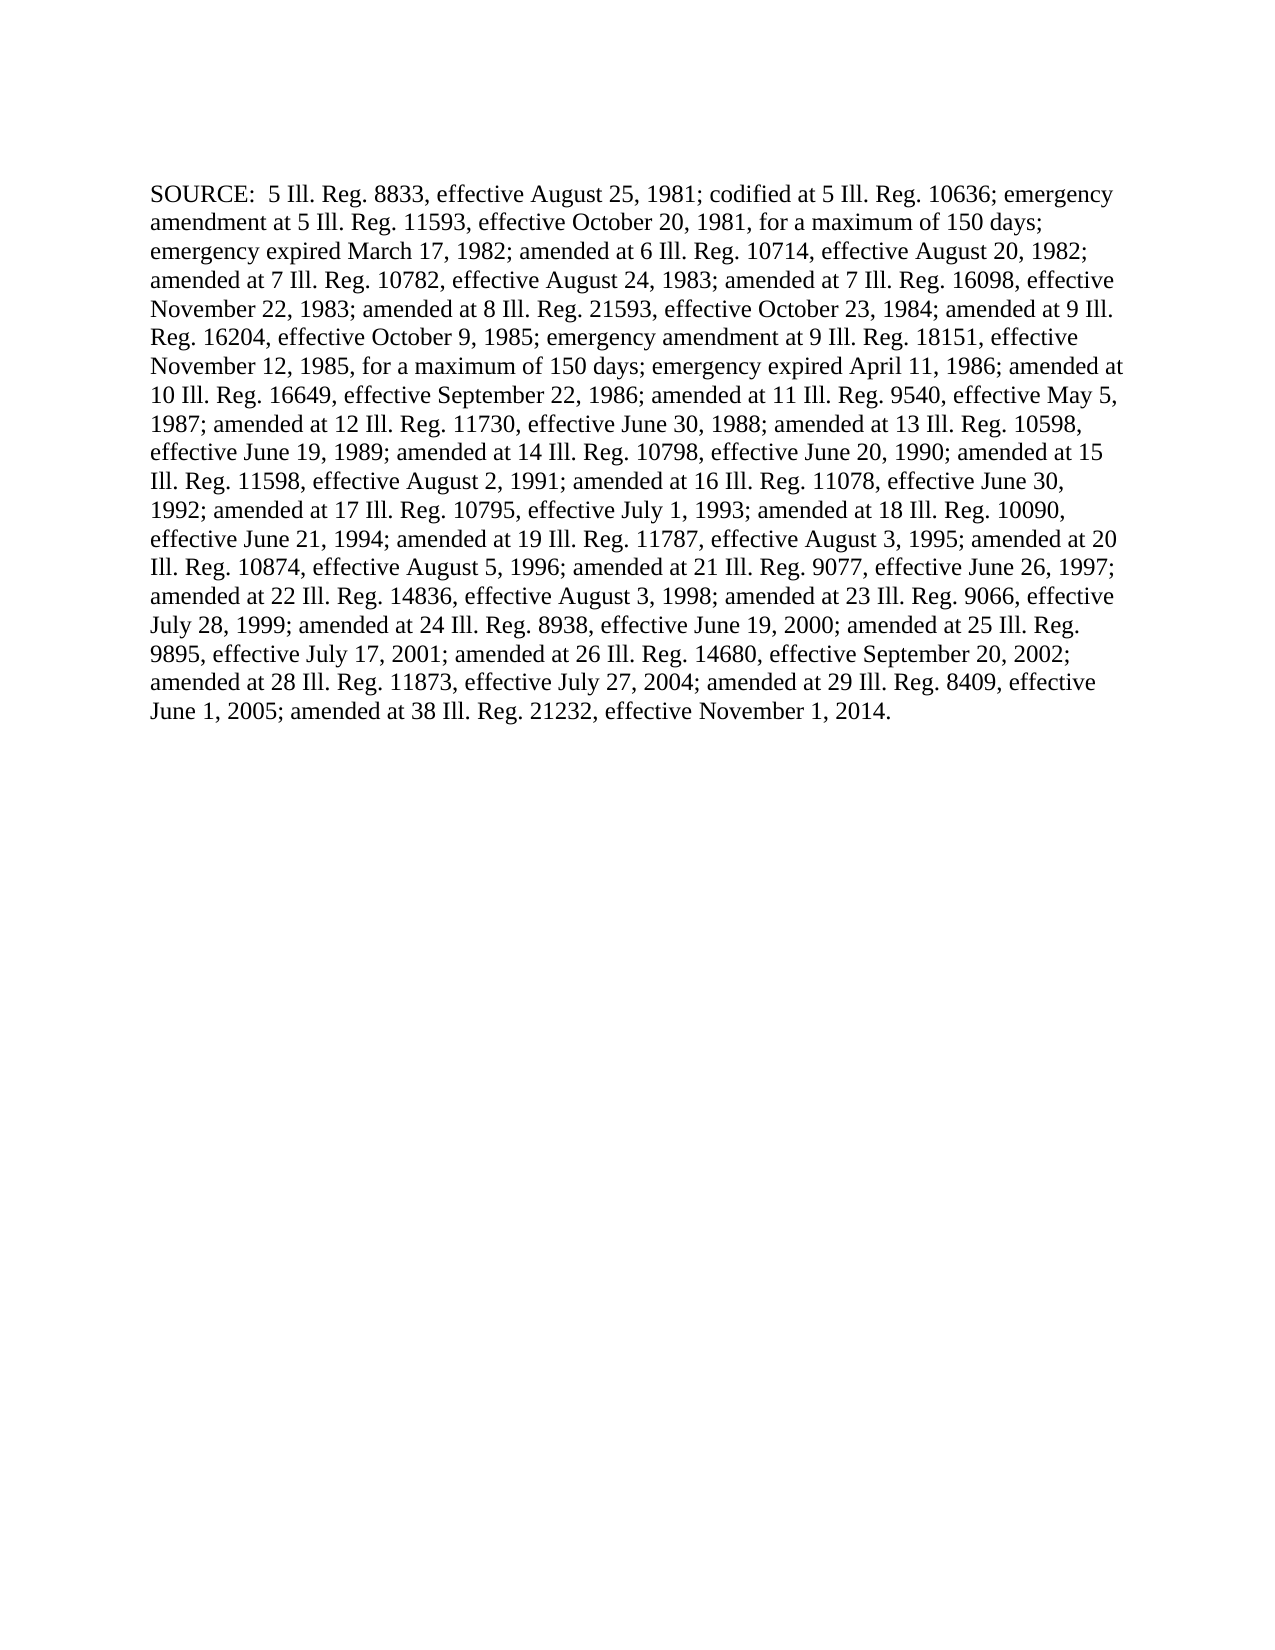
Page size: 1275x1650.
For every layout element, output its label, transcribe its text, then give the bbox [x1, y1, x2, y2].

text SOURCE: 5 Ill. Reg. 8833, effective August 25, 1981; codified at 5 Ill. Reg. 10636; emergency amendment at 5 Ill. Reg. 11593, effective October 20, 1981, for a maximum of 150 days; emergency expired March 17, 1982; amended at 6 Ill. Reg. 10714, effective August 20, 1982; amended at 7 Ill. Reg. 10782, effective August 24, 1983; amended at 7 Ill. Reg. 16098, effective November 22, 1983; amended at 8 Ill. Reg. 21593, effective October 23, 1984; amended at 9 Ill. Reg. 16204, effective October 9, 1985; emergency amendment at 9 Ill. Reg. 18151, effective November 12, 1985, for a maximum of 150 days; emergency expired April 11, 1986; amended at 10 Ill. Reg. 16649, effective September 22, 1986; amended at 11 Ill. Reg. 9540, effective May 5, 1987; amended at 12 Ill. Reg. 11730, effective June 30, 1988; amended at 13 Ill. Reg. 10598, effective June 19, 1989; amended at 14 Ill. Reg. 10798, effective June 20, 1990; amended at 15 Ill. Reg. 11598, effective August 2, 1991; amended at 16 Ill. Reg. 11078, effective June 30, 1992; amended at 17 Ill. Reg. 10795, effective July 1, 1993; amended at 18 Ill. Reg. 10090, effective June 21, 1994; amended at 19 Ill. Reg. 11787, effective August 3, 1995; amended at 20 Ill. Reg. 10874, effective August 5, 1996; amended at 21 Ill. Reg. 9077, effective June 26, 1997; amended at 22 Ill. Reg. 14836, effective August 3, 1998; amended at 23 Ill. Reg. 9066, effective July 28, 1999; amended at 24 Ill. Reg. 8938, effective June 19, 2000; amended at 25 Ill. Reg. 9895, effective July 17, 2001; amended at 26 Ill. Reg. 14680, effective September 20, 2002; amended at 28 Ill. Reg. 11873, effective July 27, 2004; amended at 29 Ill. Reg. 8409, effective June 1, 2005; amended at 38 Ill. Reg. 21232, effective November 1, 2014. [150, 179, 1125, 725]
